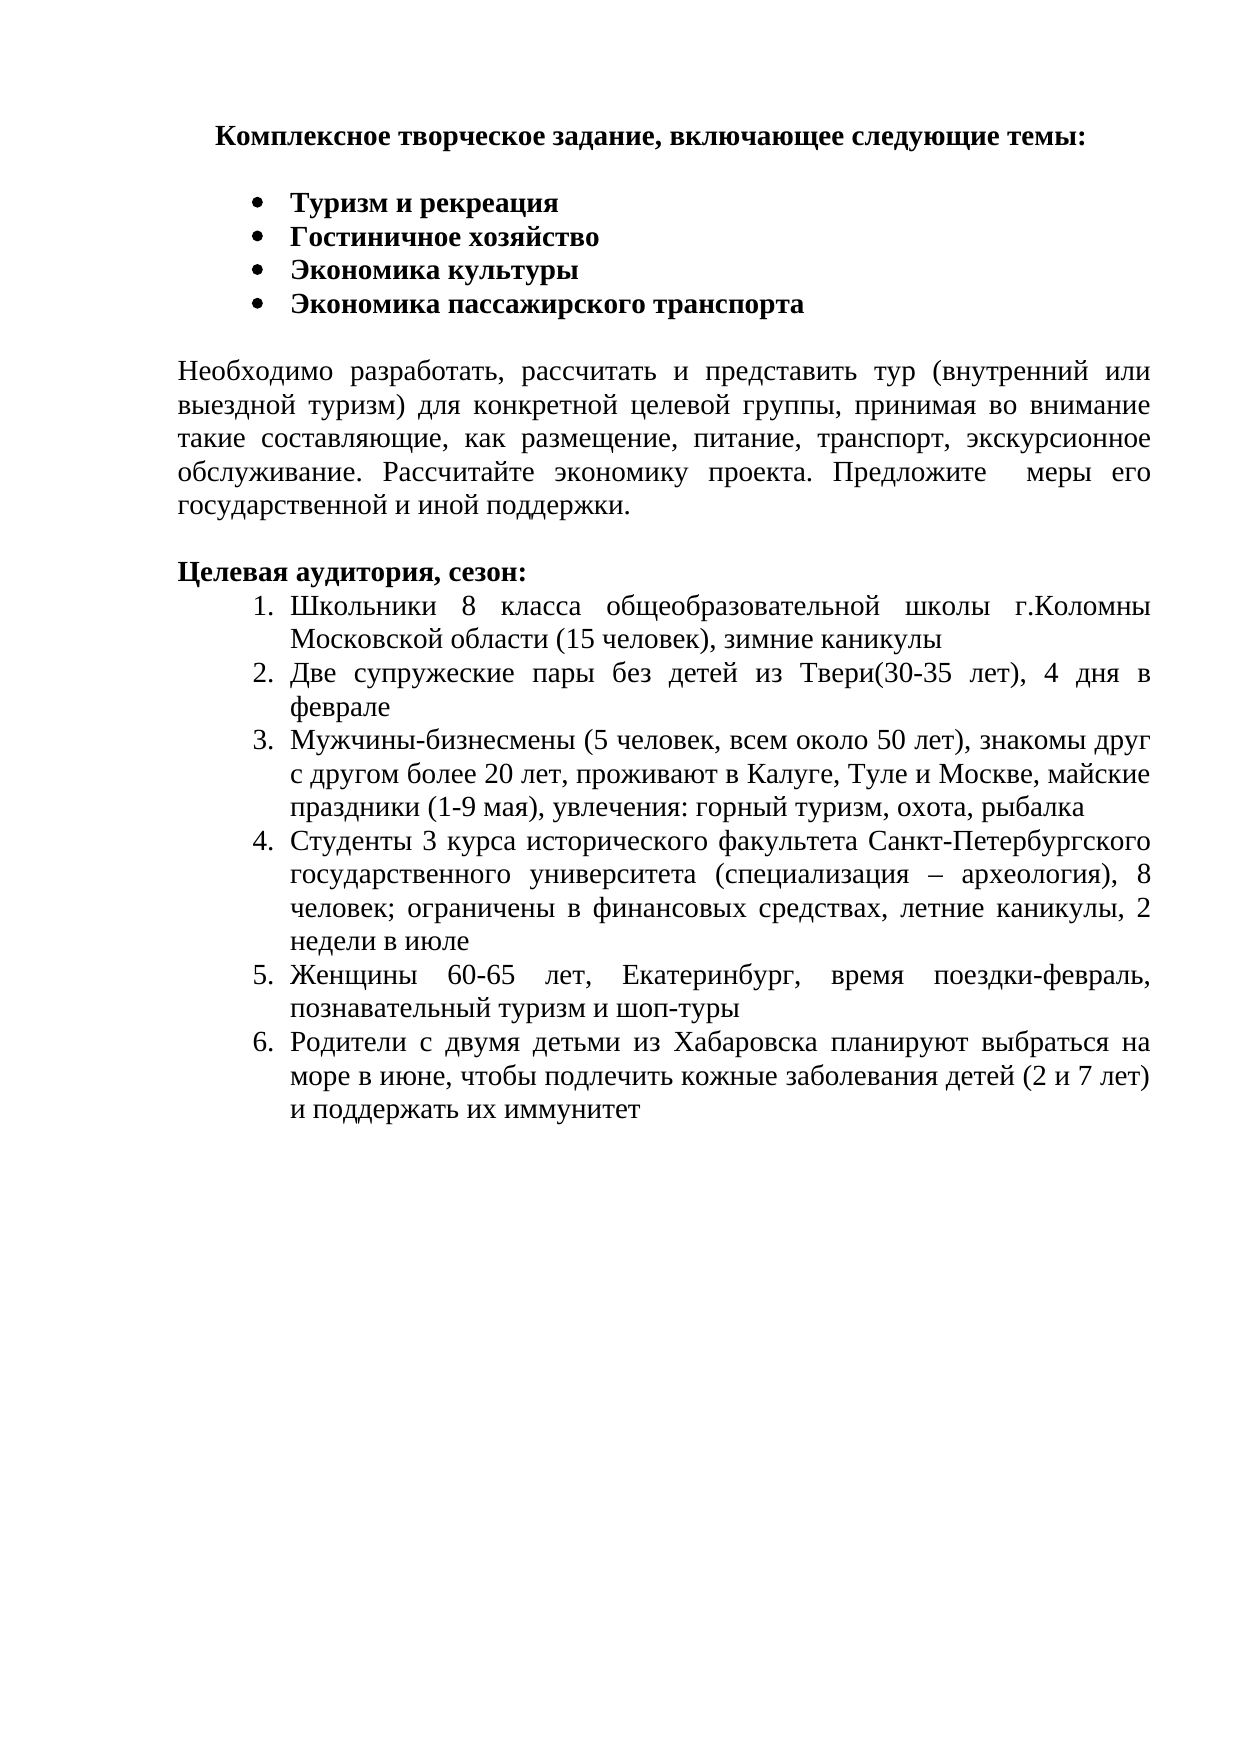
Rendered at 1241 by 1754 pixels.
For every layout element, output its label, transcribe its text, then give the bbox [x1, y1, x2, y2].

list Студенты 3 курса исторического факультета Санкт-Петербургского государственного университета (специализация – археология), 8 человек; ограничены в финансовых средствах, летние каникулы, 2 недели в июле [252, 823, 1152, 957]
text Целевая аудитория, сезон: [177, 554, 1152, 588]
list Мужчины-бизнесмены (5 человек, всем около 50 лет), знакомы друг с другом более 20 лет, проживают в Калуге, Туле и Москве, майские праздники (1-9 мая), увлечения: горный туризм, охота, рыбалка [252, 722, 1152, 823]
list Женщины 60-65 лет, Екатеринбург, время поездки-февраль, познавательный туризм и шоп-туры [252, 957, 1152, 1024]
list Туризм и рекреация [252, 185, 1152, 219]
list Экономика культуры [252, 252, 1152, 286]
list Две супружеские пары без детей из Твери(30-35 лет), 4 дня в феврале [252, 655, 1152, 722]
list Родители с двумя детьми из Хабаровска планируют выбраться на море в июне, чтобы подлечить кожные заболевания детей (2 и 7 лет) и поддержать их иммунитет [252, 1024, 1152, 1125]
text Необходимо разработать, рассчитать и представить тур (внутренний или выездной туризм) для конкретной целевой группы, принимая во внимание такие составляющие, как размещение, питание, транспорт, экскурсионное обслуживание. Рассчитайте экономику проекта. Предложите меры его государственной и иной поддержки. [177, 353, 1152, 521]
text Комплексное творческое задание, включающее следующие темы: [215, 118, 1152, 152]
list Экономика пассажирского транспорта [252, 286, 1152, 320]
list Гостиничное хозяйство [252, 219, 1152, 252]
list Школьники 8 класса общеобразовательной школы г.Коломны Московской области (15 человек), зимние каникулы [252, 588, 1152, 655]
